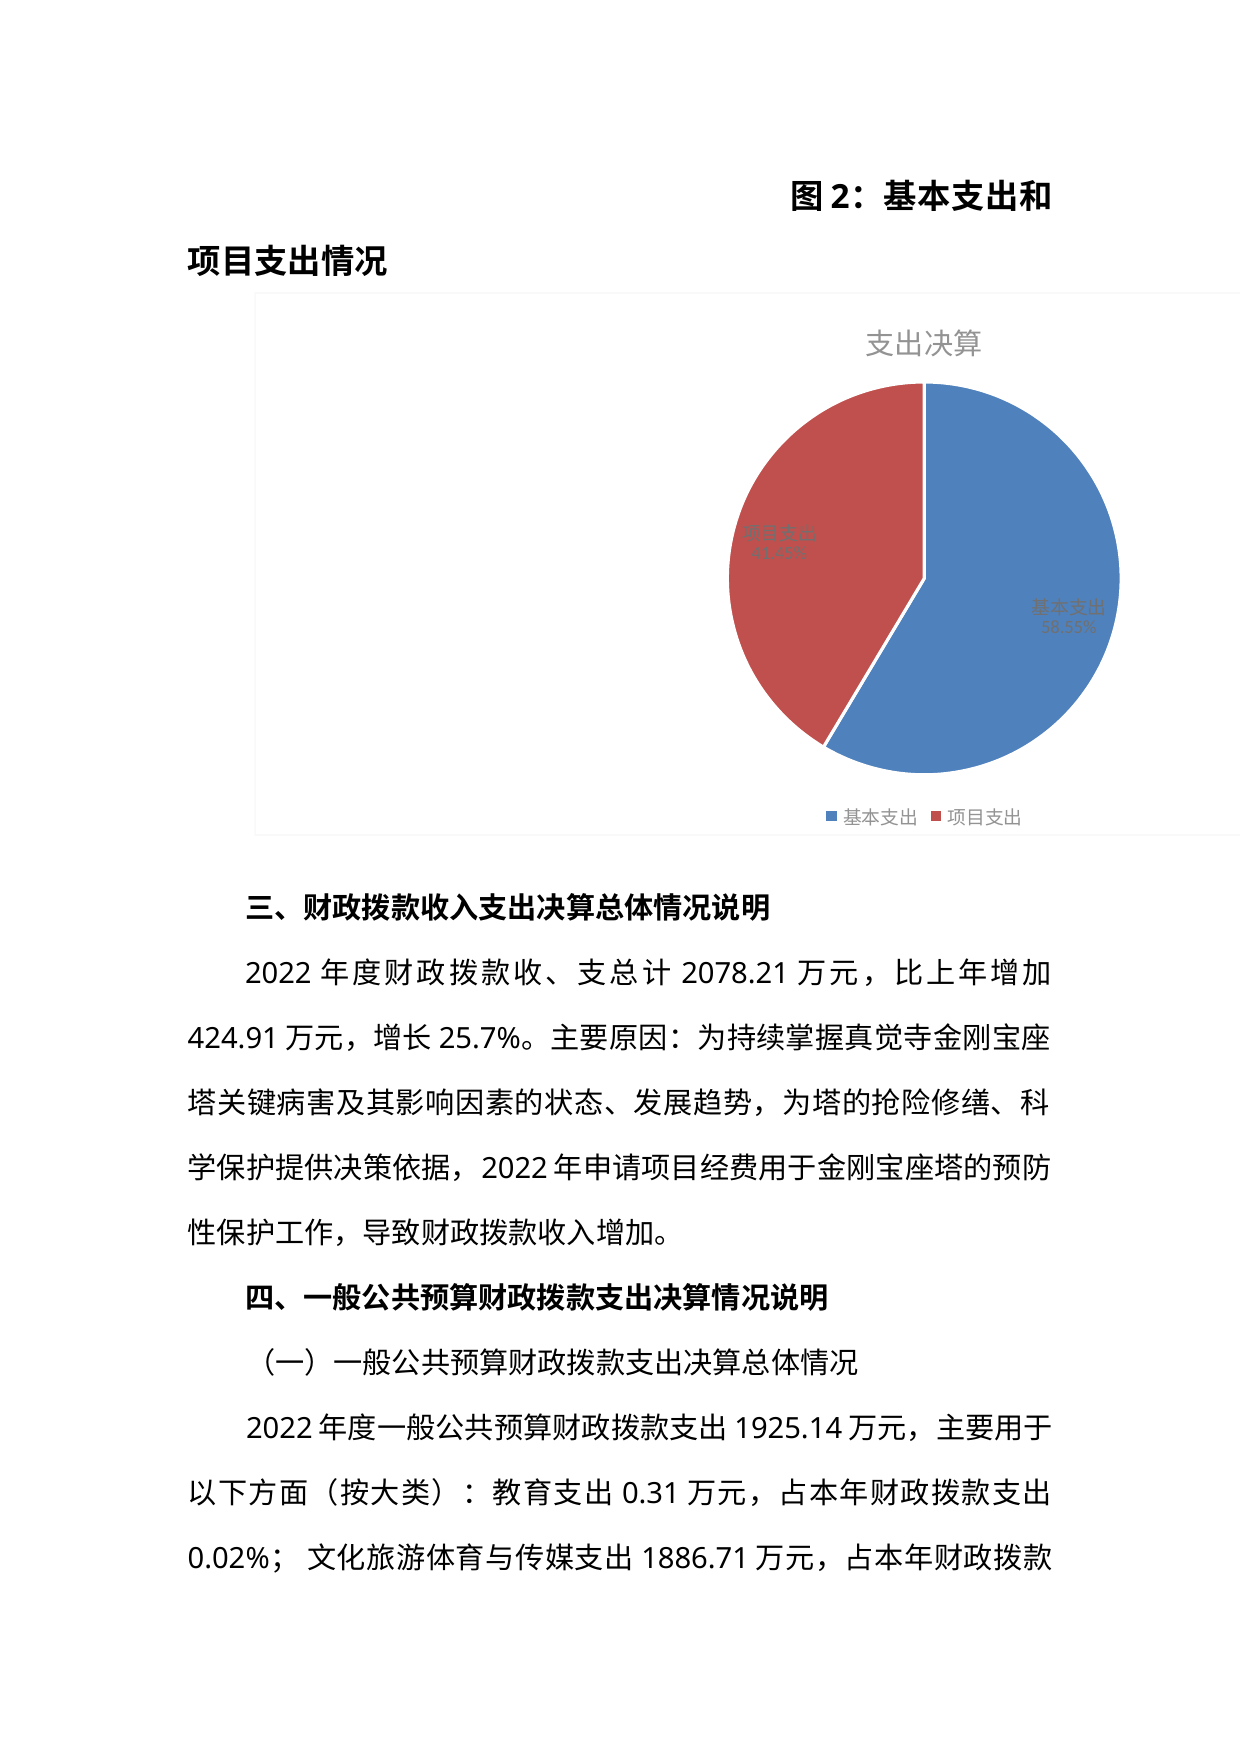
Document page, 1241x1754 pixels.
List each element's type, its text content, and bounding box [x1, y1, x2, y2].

text （一）一般公共预算财政拨款支出决算总体情况 [187, 1329, 1053, 1394]
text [187, 1394, 1053, 1589]
text 三、财政拨款收入支出决算总体情况说明 [187, 874, 1053, 939]
text 图2：基本支出和项目支出情况 [187, 162, 1053, 292]
text 2022年度财政拨款收、支总计2078.21万元，比上年增加424.91万元，增长25.7%。主要原因：为持续掌握真觉寺金刚宝座塔关键病害及其影响因素的状态、发展趋势，为塔的抢险修缮、科学保护提供决策依据，2022年申请项目经费用于金刚宝座塔的预防性保护工作，导致财政拨款收入增加。 [187, 939, 1053, 1264]
text 四、一般公共预算财政拨款支出决算情况说明 [187, 1264, 1053, 1329]
